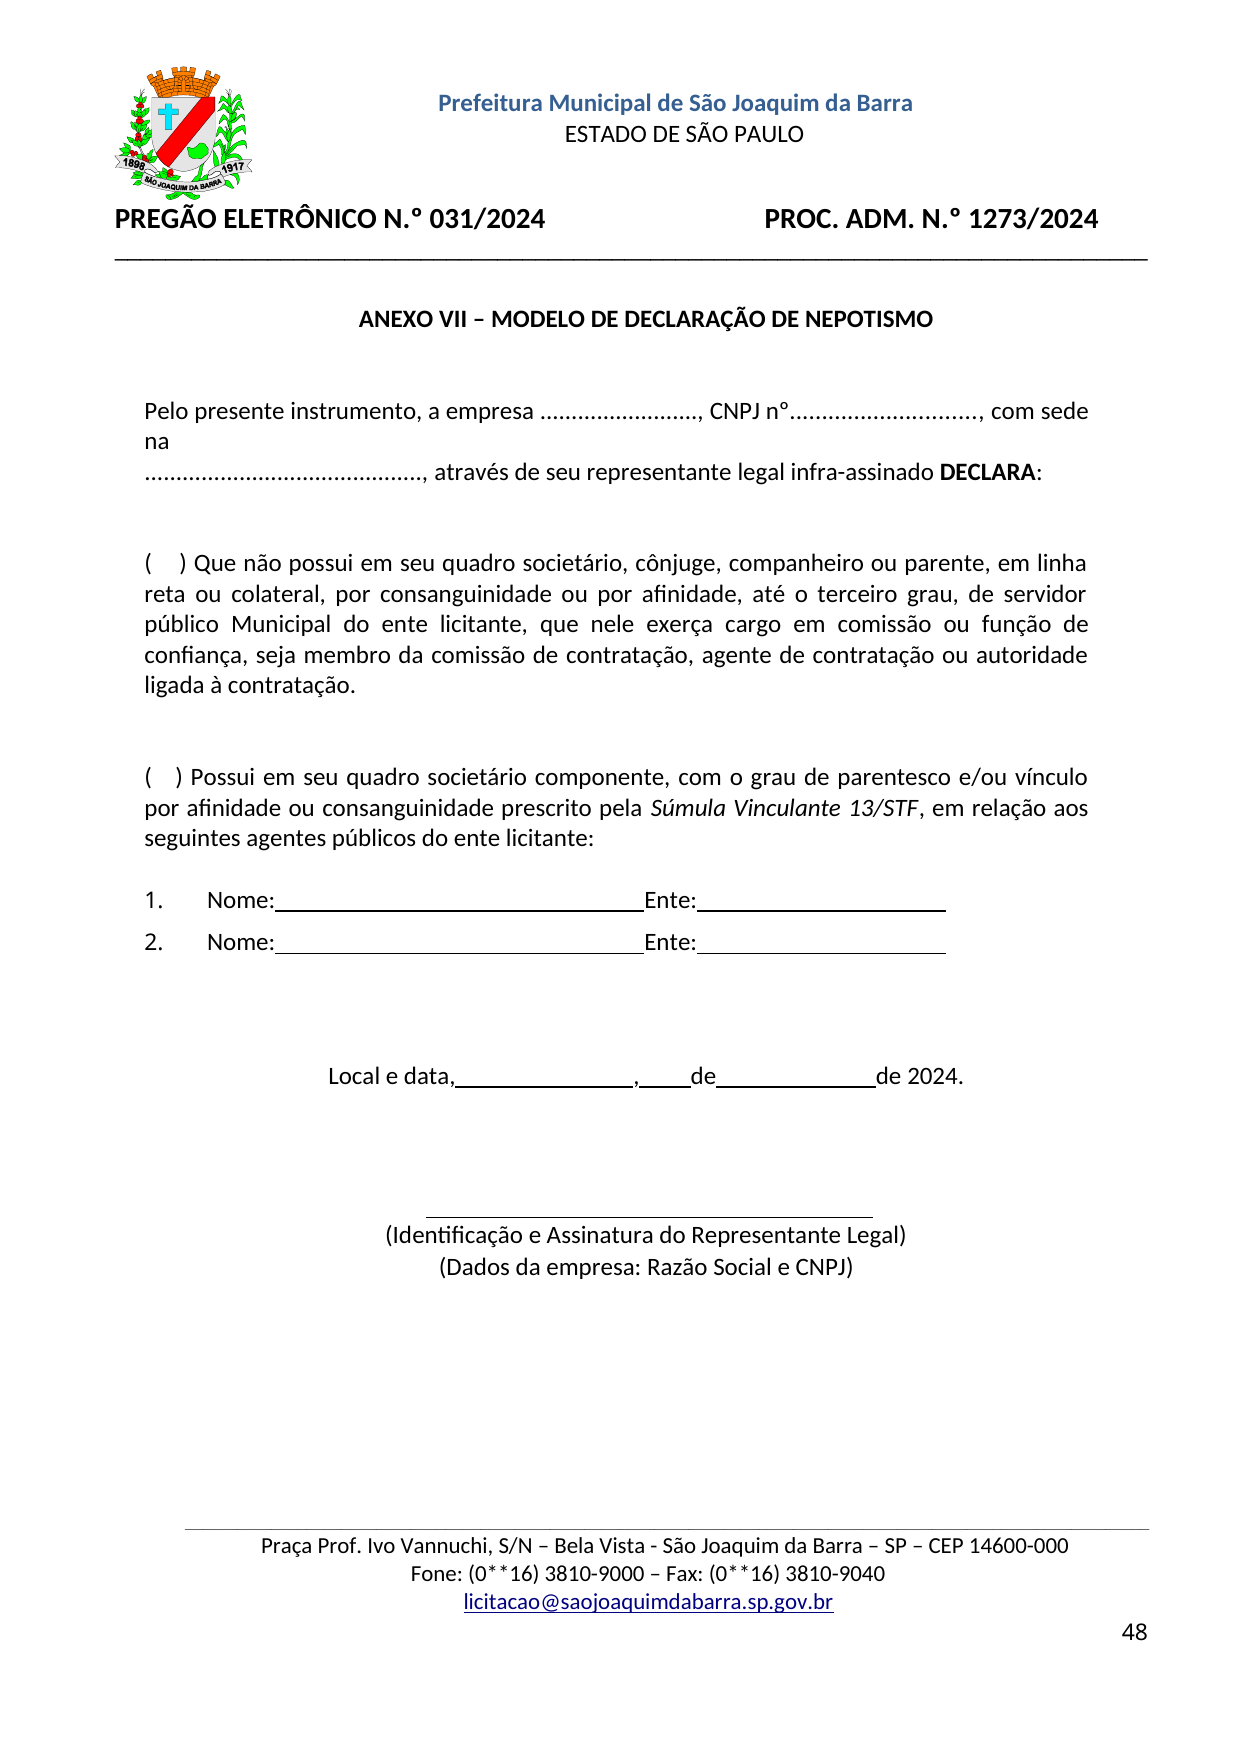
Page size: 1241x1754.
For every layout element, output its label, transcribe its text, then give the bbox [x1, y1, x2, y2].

text Pelo presente instrumento, a empresa ........................., CNPJ nº , com sede na [144, 395, 1089, 456]
text Local e data, , de de 2024. [144, 1060, 1148, 1090]
list Nome: Ente: [144, 926, 1148, 957]
text (Dados da empresa: Razão Social e CNPJ) [144, 1252, 1148, 1282]
list Nome: Ente: [144, 884, 1148, 915]
text ( ) Possui em seu quadro societário componente, com o grau de parentesco e/ou vínculo por afinidade ou consanguinidade prescrito pela Súmula Vinculante 13/STF, em relação aos seguintes agentes públicos do ente licitante: [144, 761, 1089, 853]
subtitle ANEXO VII – MODELO DE DECLARAÇÃO DE NEPOTISMO [144, 303, 1148, 333]
text ............................................, através de seu representante legal infra-assinado DECLARA: [144, 456, 1089, 486]
text ( ) Que não possui em seu quadro societário, cônjuge, companheiro ou parente, em linha reta ou colateral, por consanguinidade ou por afinidade, até o terceiro grau, de servidor público Municipal do ente licitante, que nele exerça cargo em comissão ou função de confiança, seja membro da comissão de contratação, agente de contratação ou autoridade ligada à contratação. [144, 547, 1089, 700]
text (Identificação e Assinatura do Representante Legal) [144, 1214, 1148, 1250]
